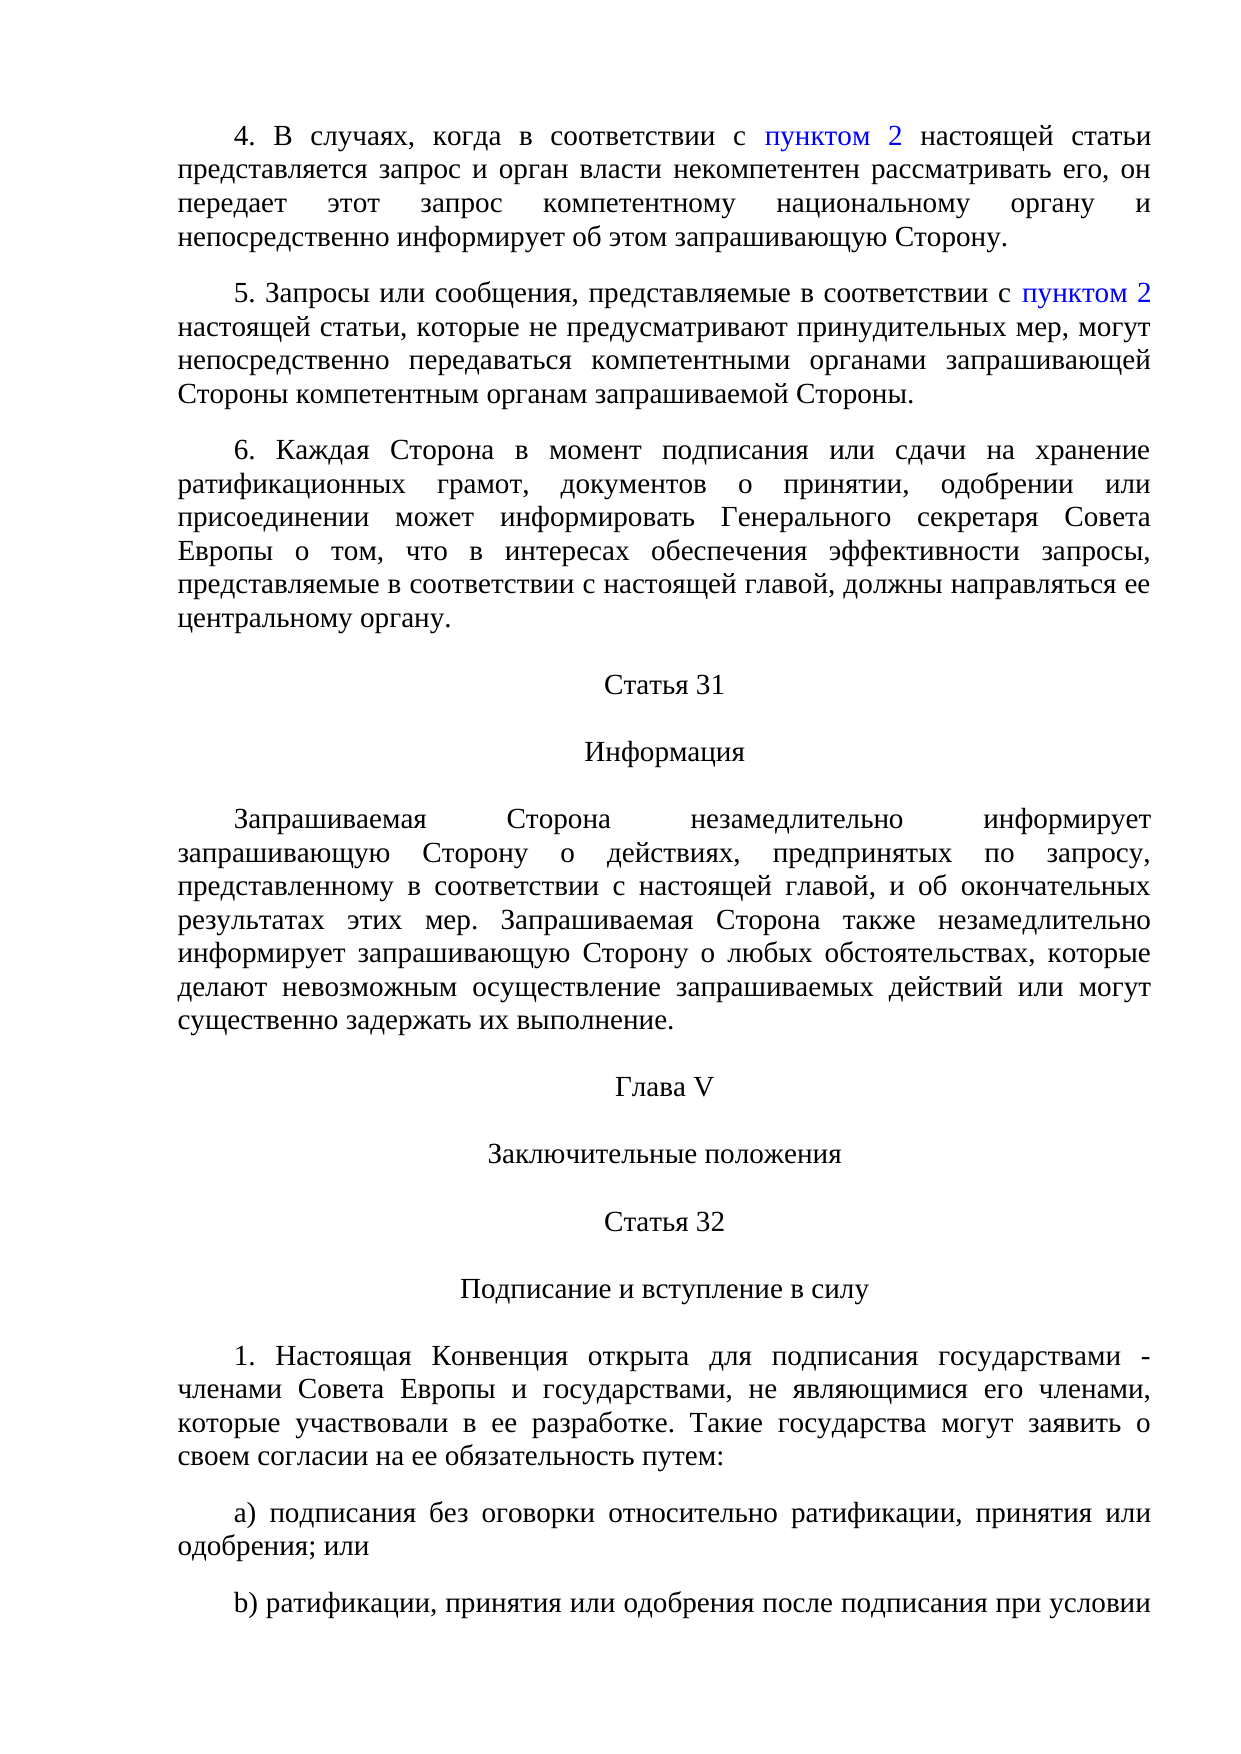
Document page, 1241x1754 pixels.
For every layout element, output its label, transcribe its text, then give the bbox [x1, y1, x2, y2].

text Информация [177, 734, 1152, 768]
text a) подписания без оговорки относительно ратификации, принятия или одобрения; или [177, 1495, 1152, 1562]
text 6. Каждая Сторона в момент подписания или сдачи на хранение ратификационных грамот, документов о принятии, одобрении или присоединении может информировать Генерального секретаря Совета Европы о том, что в интересах обеспечения эффективности запросы, представляемые в соответствии с настоящей главой, должны направляться ее центральному органу. [177, 432, 1152, 633]
text 1. Настоящая Конвенция открыта для подписания государствами - членами Совета Европы и государствами, не являющимися его членами, которые участвовали в ее разработке. Такие государства могут заявить о своем согласии на ее обязательность путем: [177, 1338, 1152, 1472]
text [177, 1585, 1152, 1618]
text Подписание и вступление в силу [177, 1271, 1152, 1304]
text 4. В случаях, когда в соответствии с пунктом 2 настоящей статьи представляется запрос и орган власти некомпетентен рассматривать его, он передает этот запрос компетентному национальному органу и непосредственно информирует об этом запрашивающую Сторону. [177, 118, 1152, 252]
text 5. Запросы или сообщения, представляемые в соответствии с пунктом 2 настоящей статьи, которые не предусматривают принудительных мер, могут непосредственно передаваться компетентными органами запрашивающей Стороны компетентным органам запрашиваемой Стороны. [177, 275, 1152, 409]
text Статья 32 [177, 1204, 1152, 1237]
text Запрашиваемая Сторона незамедлительно информирует запрашивающую Сторону о действиях, предпринятых по запросу, представленному в соответствии с настоящей главой, и об окончательных результатах этих мер. Запрашиваемая Сторона также незамедлительно информирует запрашивающую Сторону о любых обстоятельствах, которые делают невозможным осуществление запрашиваемых действий или могут существенно задержать их выполнение. [177, 801, 1152, 1036]
text Заключительные положения [177, 1137, 1152, 1170]
text Глава V [177, 1069, 1152, 1103]
text Статья 31 [177, 667, 1152, 701]
